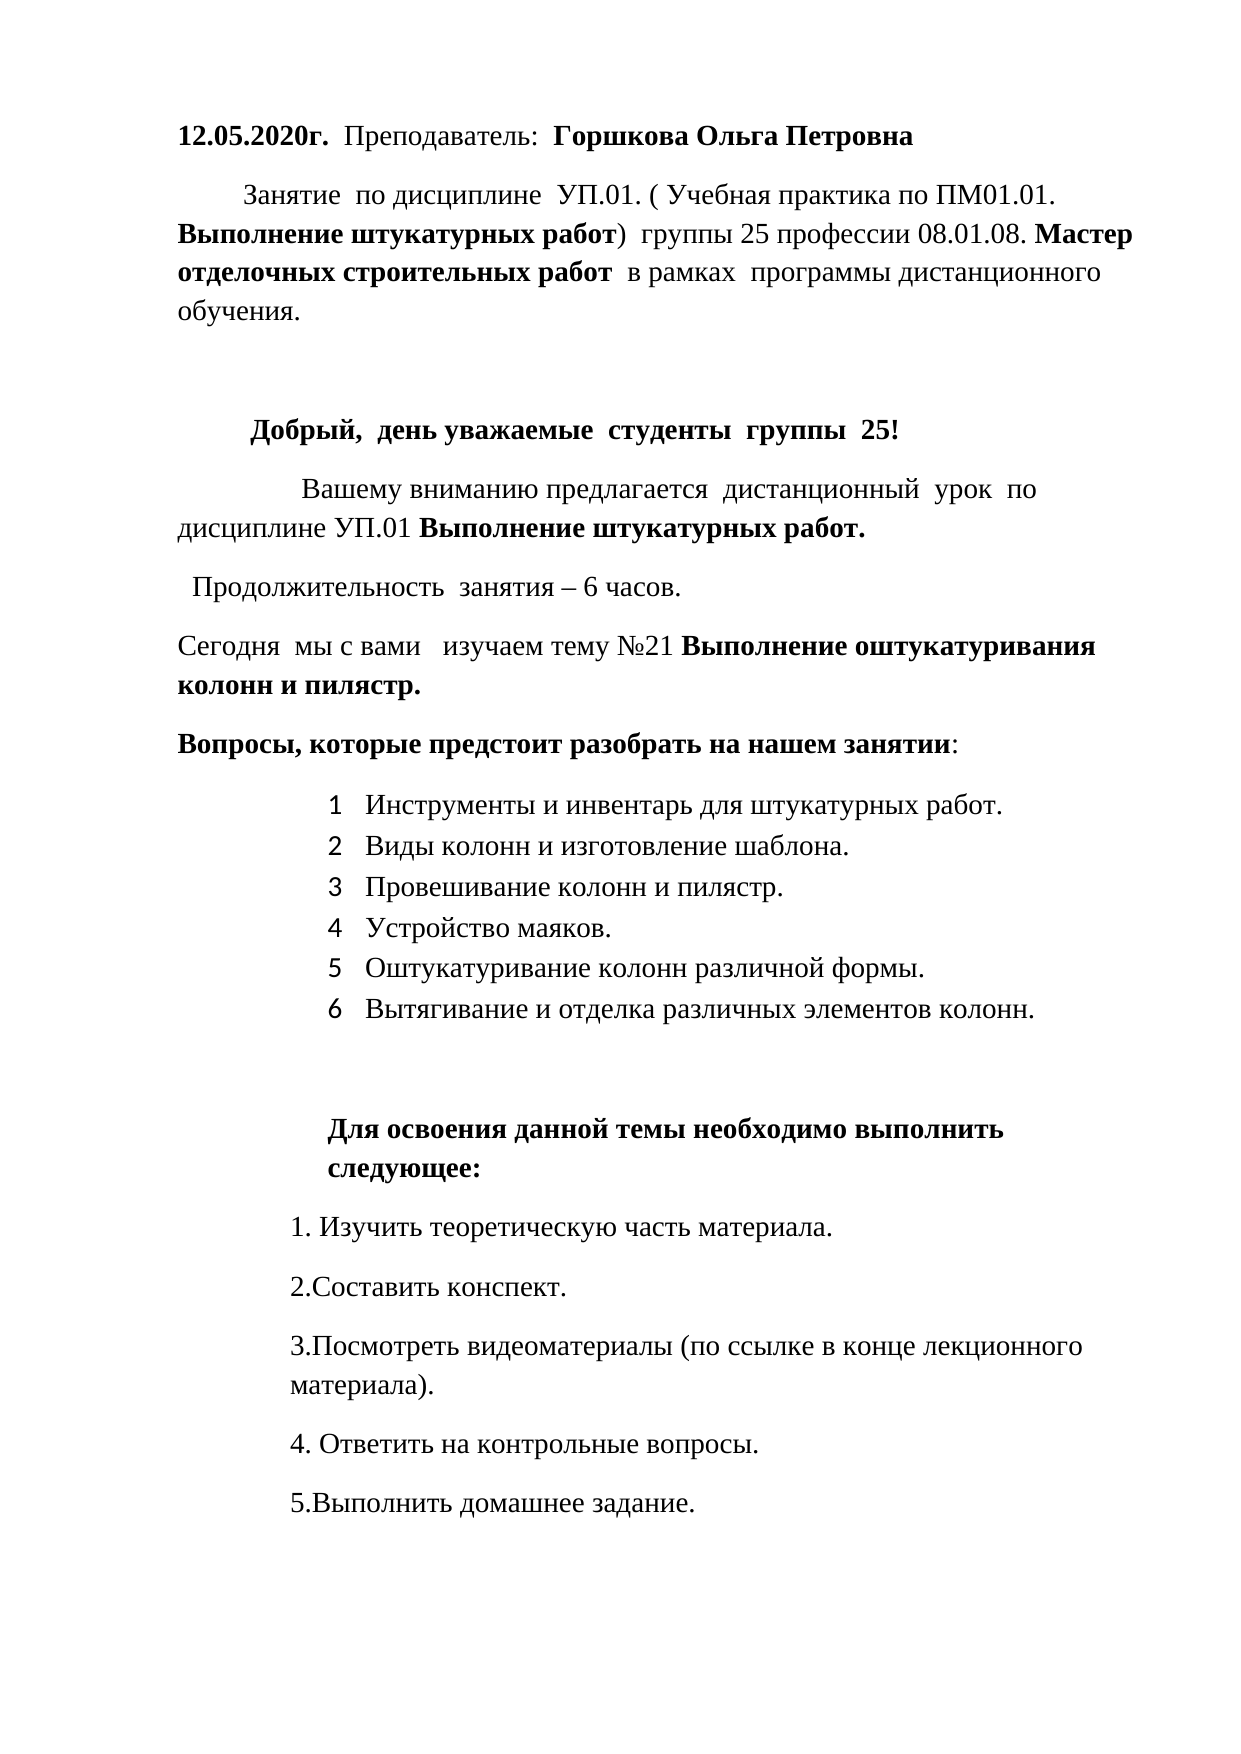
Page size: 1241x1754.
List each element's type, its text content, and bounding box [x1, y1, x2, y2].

text 4. Ответить на контрольные вопросы. [290, 1426, 1152, 1460]
text 12.05.2020г. Преподаватель: Горшкова Ольга Петровна [177, 118, 1152, 152]
text 5.Выполнить домашнее задание. [290, 1486, 1152, 1519]
text Занятие по дисциплине УП.01. ( Учебная практика по ПМ01.01. Выполнение штукатурных работ) группы 25 профессии 08.01.08. Мастер отделочных строительных работ в рамках программы дистанционного обучения. [177, 177, 1152, 327]
text Добрый, день уважаемые студенты группы 25! [177, 412, 1152, 445]
list Вытягивание и отделка различных элементов колонн. [327, 991, 1152, 1026]
list Для освоения данной темы необходимо выполнить следующее: [327, 1112, 1152, 1184]
text 2.Составить конспект. [290, 1269, 1152, 1302]
text Вашему вниманию предлагается дистанционный урок по дисциплине УП.01 Выполнение штукатурных работ. [177, 471, 1152, 543]
list Провешивание колонн и пилястр. [327, 868, 1152, 903]
text 1. Изучить теоретическую часть материала. [290, 1209, 1152, 1243]
list Инструменты и инвентарь для штукатурных работ. [327, 786, 1152, 821]
text 3.Посмотреть видеоматериалы (по ссылке в конце лекционного материала). [290, 1328, 1152, 1400]
list Устройство маяков. [327, 909, 1152, 944]
text Сегодня мы с вами изучаем тему №21 Выполнение оштукатуривания колонн и пилястр. [177, 628, 1152, 701]
list Оштукатуривание колонн различной формы. [327, 949, 1152, 985]
text Продолжительность занятия – 6 часов. [177, 569, 1152, 603]
text Вопросы, которые предстоит разобрать на нашем занятии: [177, 726, 1152, 760]
list Виды колонн и изготовление шаблона. [327, 827, 1152, 862]
